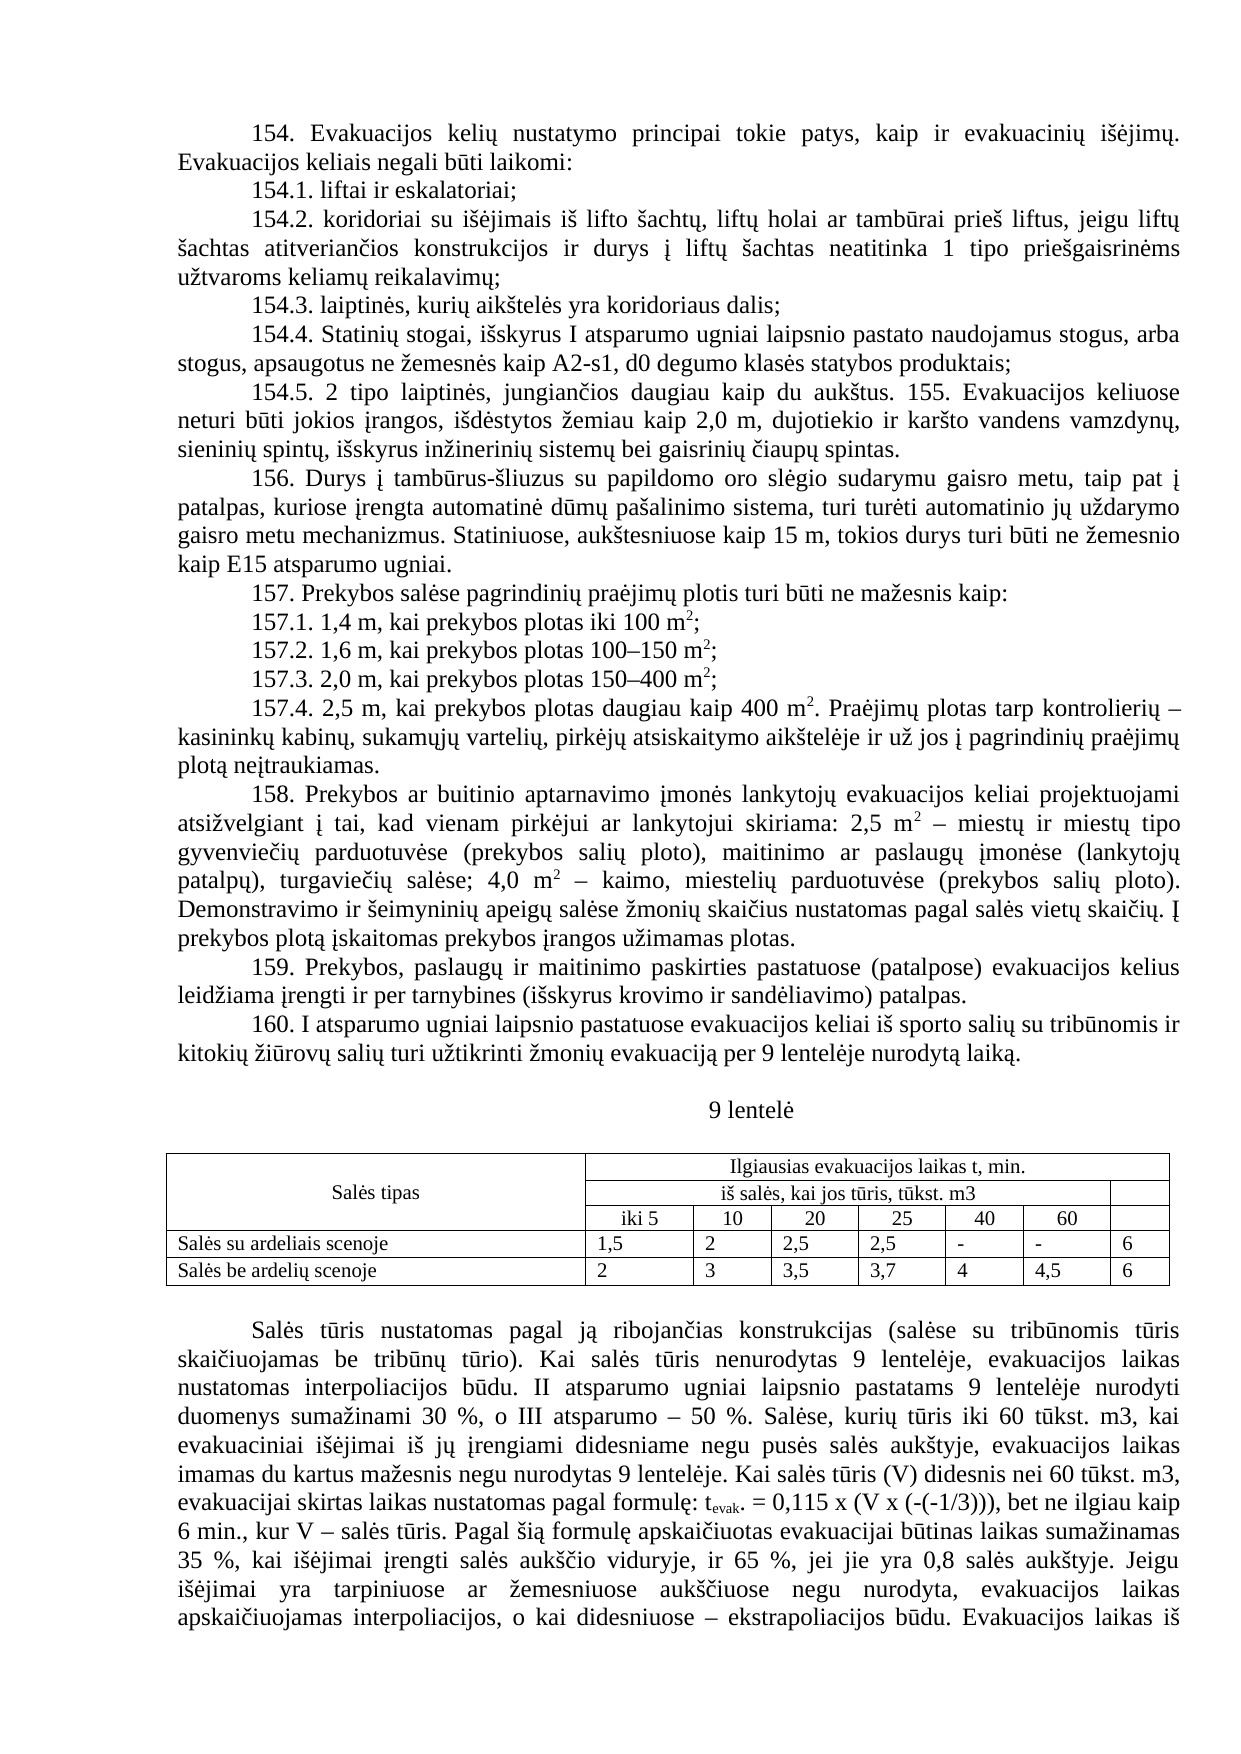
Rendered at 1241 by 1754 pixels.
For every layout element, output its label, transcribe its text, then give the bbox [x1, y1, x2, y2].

table_cell iš salės, kai jos tūris, tūkst. m3 [586, 1181, 1110, 1205]
table_cell [1111, 1206, 1169, 1230]
table_cell 6 [1111, 1231, 1169, 1257]
table_cell - [1024, 1231, 1110, 1257]
table_cell 40 [946, 1206, 1023, 1230]
text 157.3. 2,0 m, kai prekybos plotas 150–400 m2; [177, 664, 1181, 693]
table_cell Salės su ardeliais scenoje [167, 1231, 585, 1257]
table_cell [1111, 1181, 1169, 1205]
table_cell - [946, 1231, 1023, 1257]
text 157.2. 1,6 m, kai prekybos plotas 100–150 m2; [177, 636, 1181, 664]
text 154.2. koridoriai su išėjimais iš lifto šachtų, liftų holai ar tambūrai prieš liftus, jeigu liftų šachtas atitveriančios konstrukcijos ir durys į liftų šachtas neatitinka 1 tipo priešgaisrinėms užtvaroms keliamų reikalavimų; [177, 204, 1181, 291]
table_cell Salės be ardelių scenoje [167, 1258, 585, 1285]
text 154.3. laiptinės, kurių aikštelės yra koridoriaus dalis; [177, 291, 1181, 319]
table_cell 25 [859, 1206, 945, 1230]
table_cell iki 5 [586, 1206, 693, 1230]
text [177, 1315, 1181, 1631]
table_header Ilgiausias evakuacijos laikas t, min. [586, 1154, 1169, 1180]
text 156. Durys į tambūrus-šliuzus su papildomo oro slėgio sudarymu gaisro metu, taip pat į patalpas, kuriose įrengta automatinė dūmų pašalinimo sistema, turi turėti automatinio jų uždarymo gaisro metu mechanizmus. Statiniuose, aukštesniuose kaip 15 m, tokios durys turi būti ne žemesnio kaip E15 atsparumo ugniai. [177, 463, 1181, 578]
text 158. Prekybos ar buitinio aptarnavimo įmonės lankytojų evakuacijos keliai projektuojami atsižvelgiant į tai, kad vienam pirkėjui ar lankytojui skiriama: 2,5 m2 – miestų ir miestų tipo gyvenviečių parduotuvėse (prekybos salių ploto), maitinimo ar paslaugų įmonėse (lankytojų patalpų), turgaviečių salėse; 4,0 m2 – kaimo, miestelių parduotuvėse (prekybos salių ploto). Demonstravimo ir šeimyninių apeigų salėse žmonių skaičius nustatomas pagal salės vietų skaičių. Į prekybos plotą įskaitomas prekybos įrangos užimamas plotas. [177, 779, 1181, 952]
table_cell 2 [586, 1258, 693, 1285]
table_cell 60 [1024, 1206, 1110, 1230]
table_cell 6 [1111, 1258, 1169, 1285]
text 154.5. 2 tipo laiptinės, jungiančios daugiau kaip du aukštus. 155. Evakuacijos keliuose neturi būti jokios įrangos, išdėstytos žemiau kaip 2,0 m, dujotiekio ir karšto vandens vamzdynų, sieninių spintų, išskyrus inžinerinių sistemų bei gaisrinių čiaupų spintas. [177, 377, 1181, 463]
text 9 lentelė [177, 1096, 1181, 1124]
text 157. Prekybos salėse pagrindinių praėjimų plotis turi būti ne mažesnis kaip: [177, 578, 1181, 607]
table_header Salės tipas [167, 1154, 585, 1230]
table_cell 1,5 [586, 1231, 693, 1257]
text 160. I atsparumo ugniai laipsnio pastatuose evakuacijos keliai iš sporto salių su tribūnomis ir kitokių žiūrovų salių turi užtikrinti žmonių evakuaciją per 9 lentelėje nurodytą laiką. [177, 1009, 1181, 1067]
text 154.1. liftai ir eskalatoriai; [177, 176, 1181, 204]
text 154. Evakuacijos kelių nustatymo principai tokie patys, kaip ir evakuacinių išėjimų. Evakuacijos keliais negali būti laikomi: [177, 118, 1181, 176]
table_cell 2,5 [772, 1231, 858, 1257]
table_cell 3,7 [859, 1258, 945, 1285]
table_cell 3 [694, 1258, 771, 1285]
table_cell 4,5 [1024, 1258, 1110, 1285]
text 157.4. 2,5 m, kai prekybos plotas daugiau kaip 400 m2. Praėjimų plotas tarp kontrolierių – kasininkų kabinų, sukamųjų vartelių, pirkėjų atsiskaitymo aikštelėje ir už jos į pagrindinių praėjimų plotą neįtraukiamas. [177, 693, 1181, 779]
table_cell 2,5 [859, 1231, 945, 1257]
table_cell 3,5 [772, 1258, 858, 1285]
text 159. Prekybos, paslaugų ir maitinimo paskirties pastatuose (patalpose) evakuacijos kelius leidžiama įrengti ir per tarnybines (išskyrus krovimo ir sandėliavimo) patalpas. [177, 952, 1181, 1009]
text 157.1. 1,4 m, kai prekybos plotas iki 100 m2; [177, 607, 1181, 636]
table_cell 20 [772, 1206, 858, 1230]
table_cell 2 [694, 1231, 771, 1257]
text 154.4. Statinių stogai, išskyrus I atsparumo ugniai laipsnio pastato naudojamus stogus, arba stogus, apsaugotus ne žemesnės kaip A2-s1, d0 degumo klasės statybos produktais; [177, 319, 1181, 377]
table_cell 10 [694, 1206, 771, 1230]
table_cell 4 [946, 1258, 1023, 1285]
